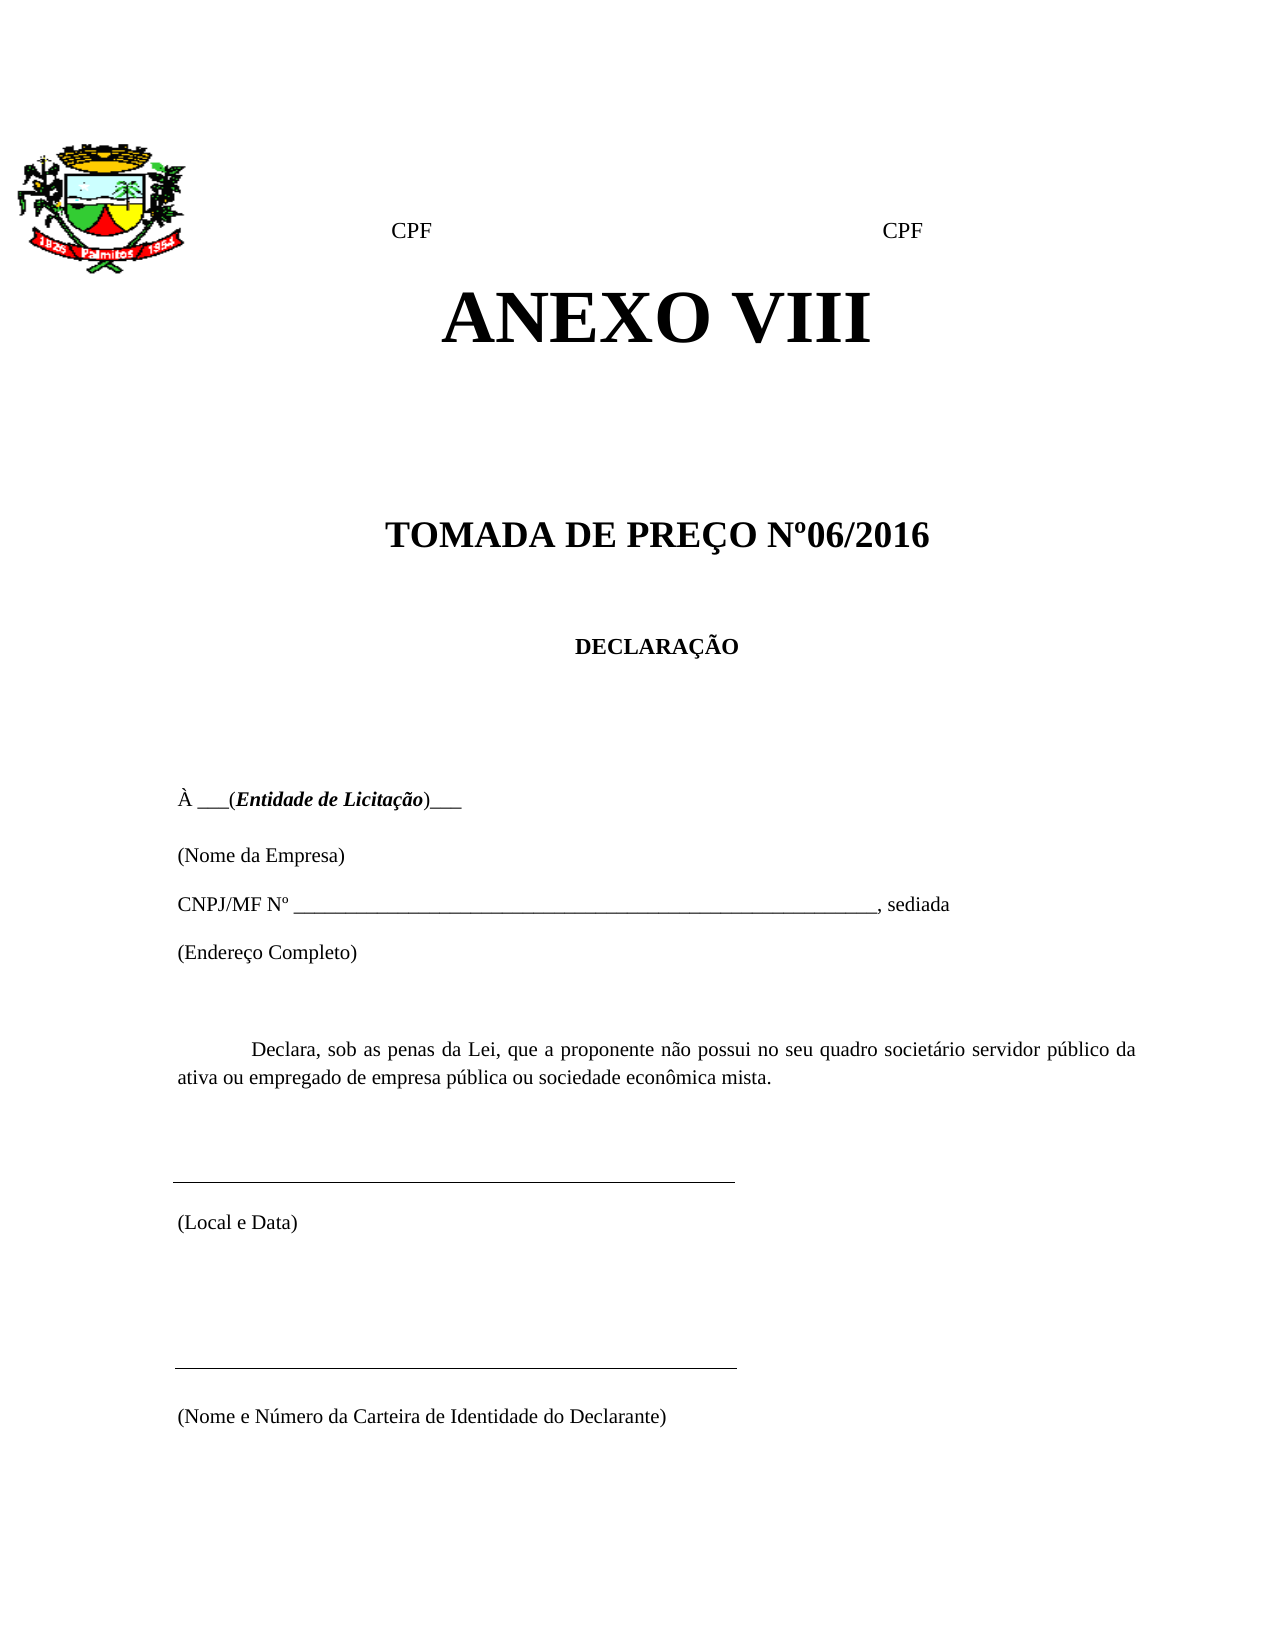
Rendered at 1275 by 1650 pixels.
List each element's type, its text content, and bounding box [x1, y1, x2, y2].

text CNPJ/MF Nº ________________________________________________________, sediada [177, 892, 1137, 916]
picture [15, 143, 197, 276]
table_header Nome: CPF [657, 218, 1148, 244]
text (Nome e Número da Carteira de Identidade do Declarante) [177, 1404, 1137, 1428]
text DECLARAÇÃO [177, 633, 1137, 660]
text À ___(Entidade de Licitação)___ [177, 787, 1137, 811]
table_header Nome: CPF [166, 218, 657, 244]
text (Nome da Empresa) [177, 843, 1137, 867]
text Declara, sob as penas da Lei, que a proponente não possui no seu quadro societário servidor público da ativa ou empregado de empresa pública ou sociedade econômica mista. [177, 1037, 1137, 1089]
text (Local e Data) [177, 1210, 1137, 1234]
text ANEXO VIII [177, 272, 1137, 358]
text TOMADA DE PREÇO Nº06/2016 [177, 512, 1137, 555]
text (Endereço Completo) [177, 940, 1137, 964]
